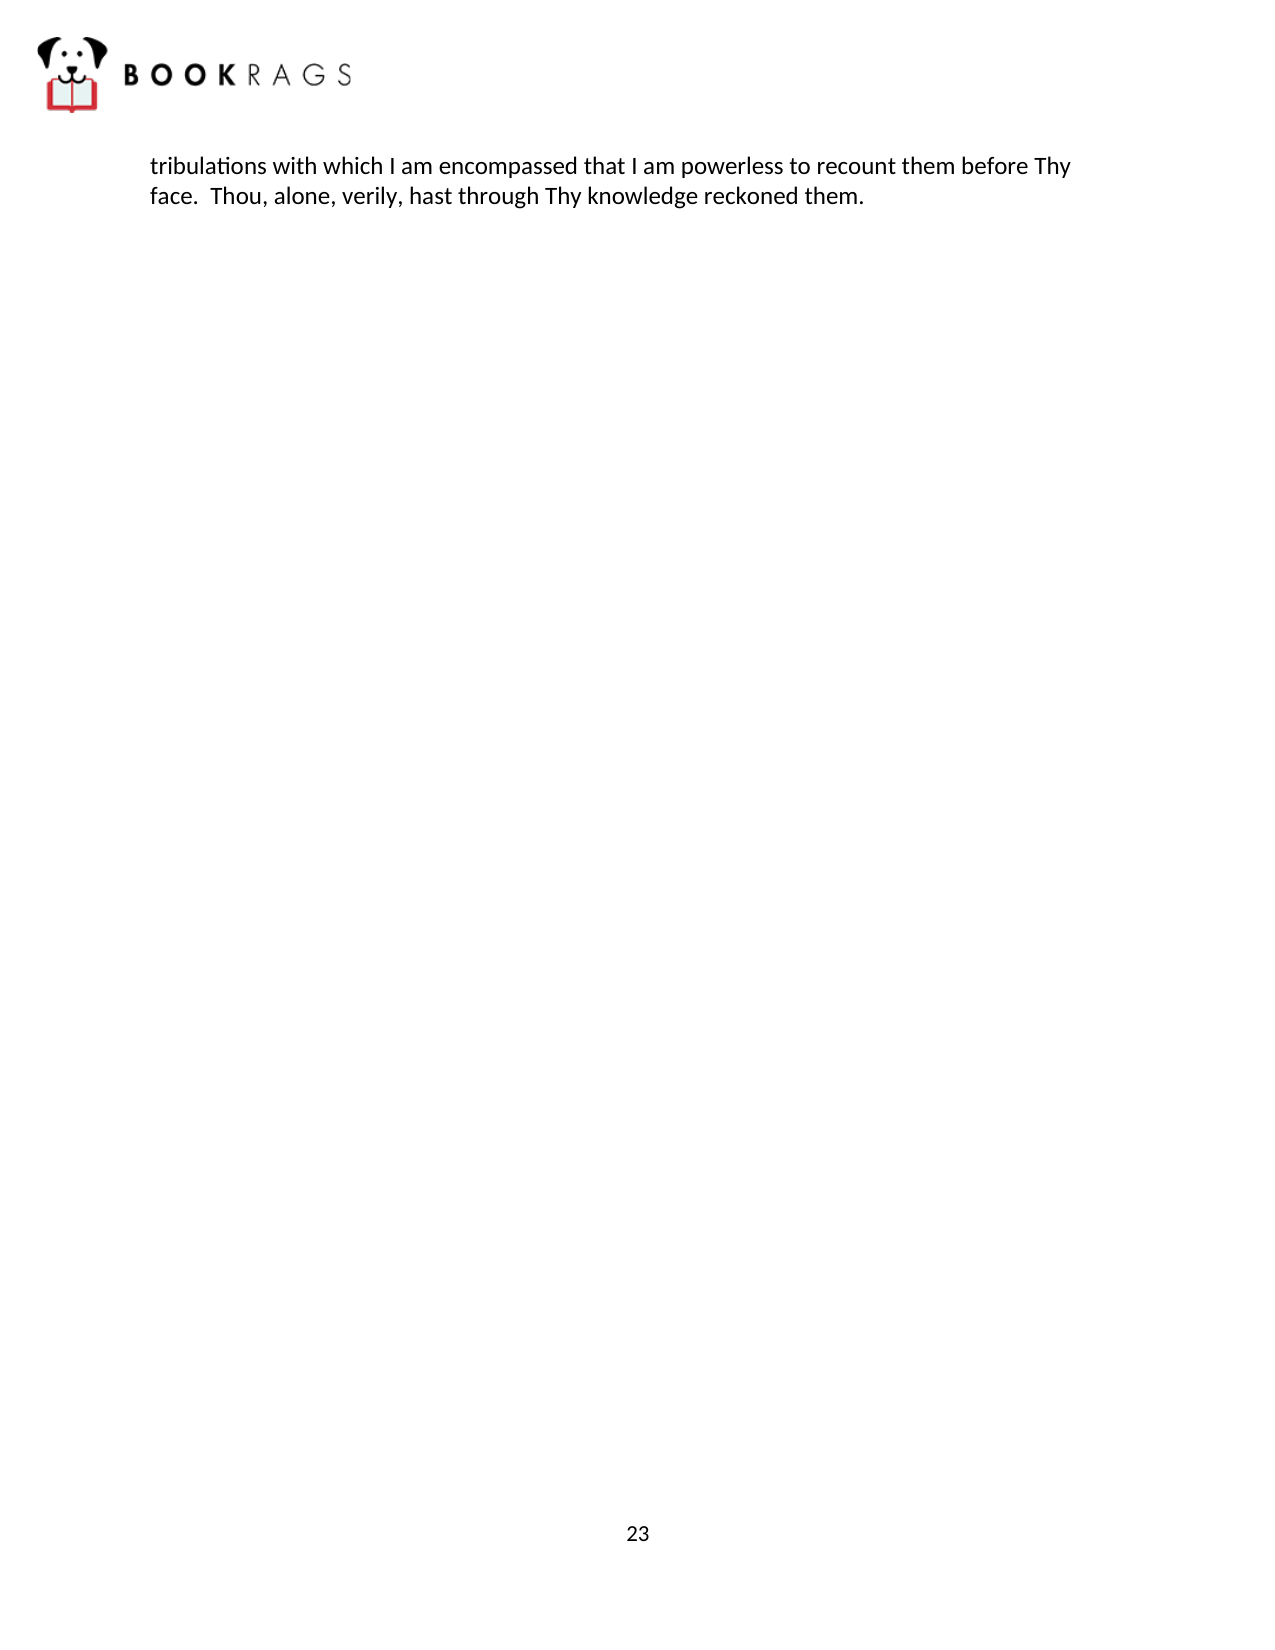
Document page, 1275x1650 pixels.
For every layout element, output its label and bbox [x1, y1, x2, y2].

picture [37, 37, 351, 113]
text [150, 150, 1125, 211]
